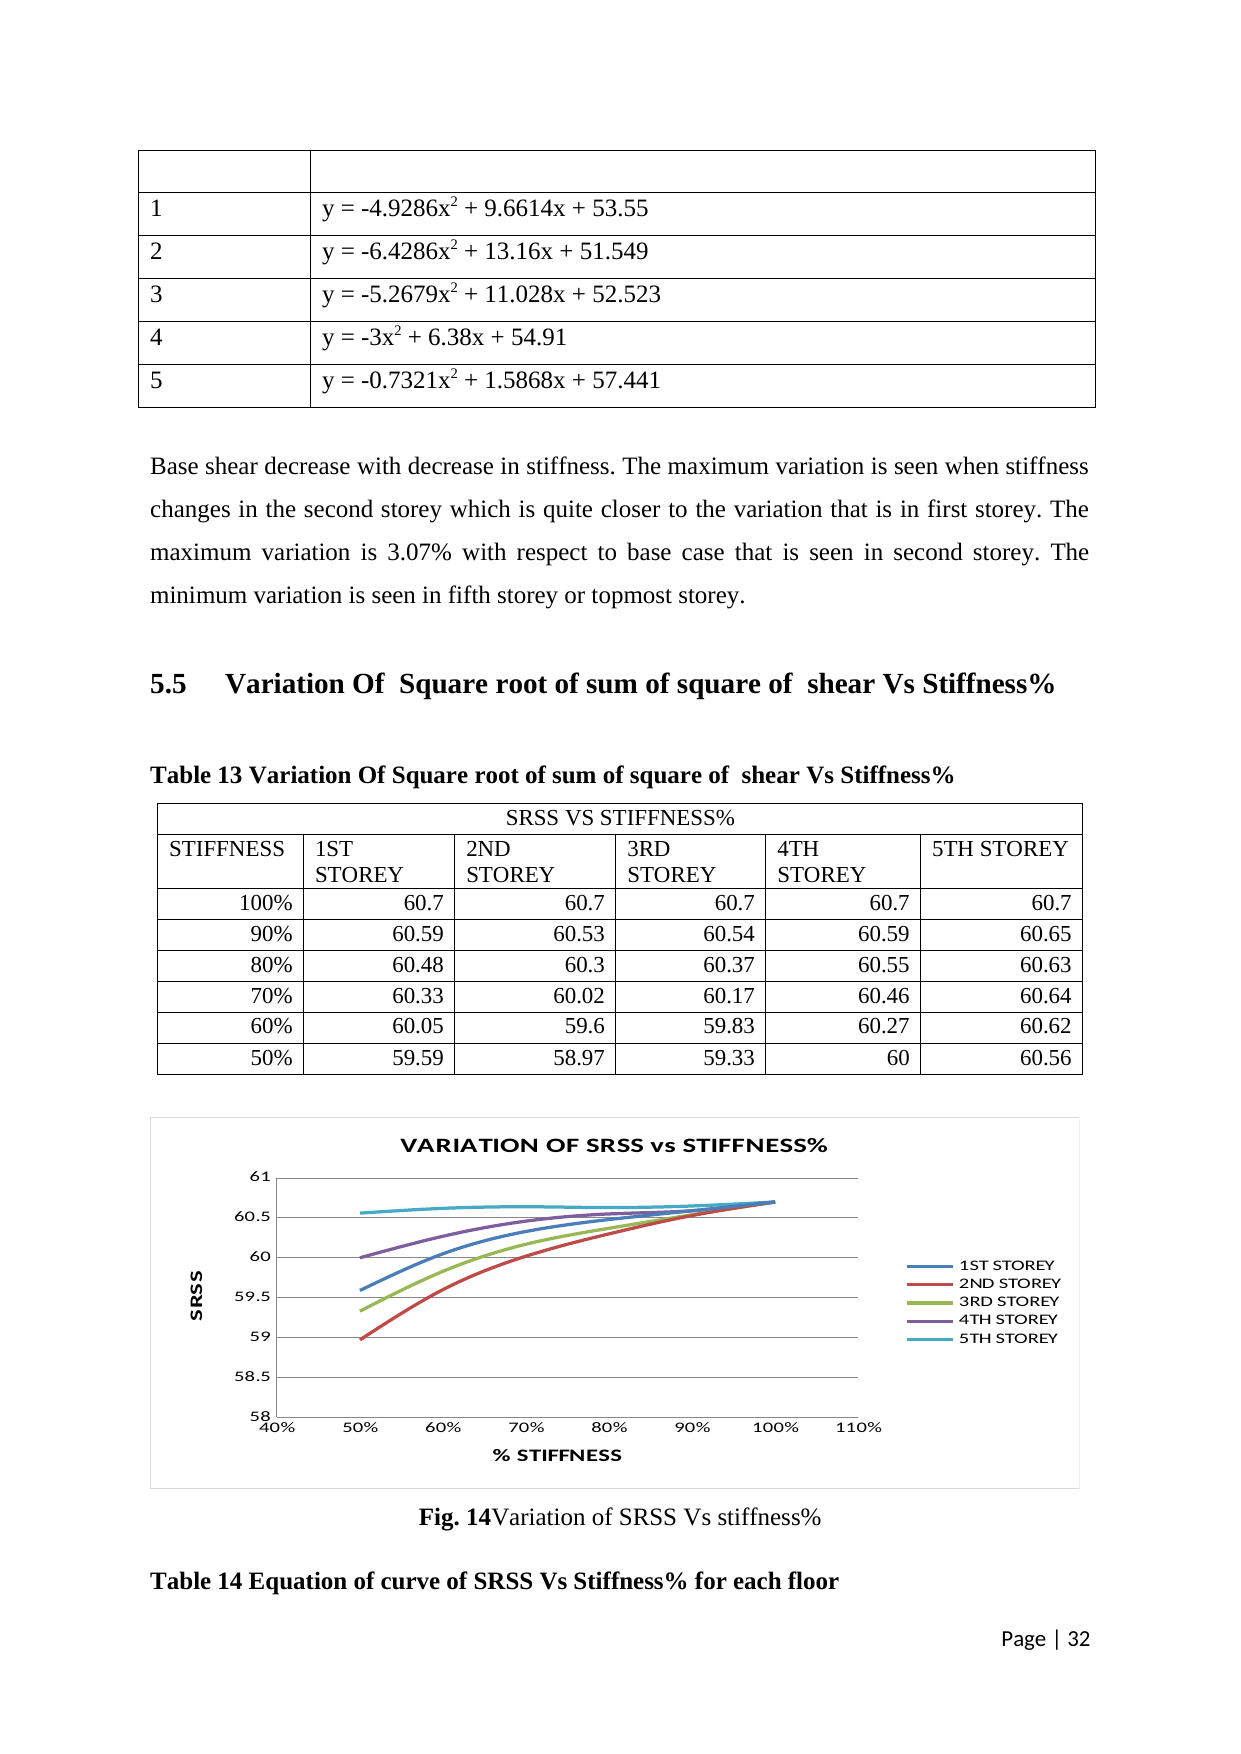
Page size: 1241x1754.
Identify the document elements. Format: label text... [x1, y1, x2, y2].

table_cell 60.7 [766, 889, 920, 919]
table_header EQUATION [311, 151, 1095, 192]
table_cell 60.59 [766, 920, 920, 950]
table_cell 60.62 [921, 1013, 1082, 1042]
table_cell 60.02 [455, 982, 615, 1012]
table_cell 70% [158, 982, 303, 1012]
table_cell 59.83 [616, 1013, 765, 1042]
table_cell 60.48 [304, 951, 454, 981]
table_cell 60.27 [766, 1013, 920, 1042]
list Variation Of Square root of sum of square of shear Vs Stiffness% [150, 667, 1090, 700]
table_cell 80% [158, 951, 303, 981]
table_cell 60 [766, 1044, 920, 1073]
table_cell 60.63 [921, 951, 1082, 981]
table_cell 100% [158, 889, 303, 919]
table_cell 60.7 [616, 889, 765, 919]
table_cell 59.59 [304, 1044, 454, 1073]
table_cell 60.05 [304, 1013, 454, 1042]
table_cell 60.54 [616, 920, 765, 950]
text Base shear decrease with decrease in stiffness. The maximum variation is seen when stiffness changes in the second storey which is quite closer to the variation that is in first storey. The maximum variation is 3.07% with respect to base case that is seen in second storey. The minimum variation is seen in fifth storey or topmost storey. [150, 451, 1090, 609]
table_cell 60.46 [766, 982, 920, 1012]
table_cell 60.53 [455, 920, 615, 950]
table_cell 60% [158, 1013, 303, 1042]
text Table 13 Variation Of Square root of sum of square of shear Vs Stiffness% [150, 760, 1090, 789]
table_header SRSS VS STIFFNESS% [158, 804, 1082, 834]
table_cell 5 [139, 365, 310, 407]
table_cell 59.6 [455, 1013, 615, 1042]
table_cell 60.3 [455, 951, 615, 981]
table_cell 60.64 [921, 982, 1082, 1012]
table_cell 4 [139, 322, 310, 364]
table_cell 2ND STOREY [455, 835, 615, 888]
table_cell 60.65 [921, 920, 1082, 950]
table_cell 3 [139, 279, 310, 321]
table_cell 60.7 [455, 889, 615, 919]
table_cell 3RD STOREY [616, 835, 765, 888]
table_cell y = -5.2679x2 + 11.028x + 52.523 [311, 279, 1095, 321]
table_cell y = -4.9286x2 + 9.6614x + 53.55 [311, 193, 1095, 235]
table_cell 60.37 [616, 951, 765, 981]
table_cell 60.7 [304, 889, 454, 919]
table_cell 1ST STOREY [304, 835, 454, 888]
table_cell 60.55 [766, 951, 920, 981]
table_cell y = -0.7321x2 + 1.5868x + 57.441 [311, 365, 1095, 407]
table_cell 59.33 [616, 1044, 765, 1073]
table_cell 90% [158, 920, 303, 950]
table_cell y = -3x2 + 6.38x + 54.91 [311, 322, 1095, 364]
table_header FLOOR [139, 151, 310, 192]
table_cell y = -6.4286x2 + 13.16x + 51.549 [311, 236, 1095, 278]
table_cell 60.56 [921, 1044, 1082, 1073]
table_cell 58.97 [455, 1044, 615, 1073]
table_cell 2 [139, 236, 310, 278]
table_cell STIFFNESS [158, 835, 303, 888]
table_cell 60.17 [616, 982, 765, 1012]
table_cell 60.33 [304, 982, 454, 1012]
table_cell 60.7 [921, 889, 1082, 919]
table_cell 1 [139, 193, 310, 235]
table_cell 50% [158, 1044, 303, 1073]
table_cell 5TH STOREY [921, 835, 1082, 888]
text Fig. 14Variation of SRSS Vs stiffness% [150, 1502, 1090, 1531]
table_cell 60.59 [304, 920, 454, 950]
table_cell 4TH STOREY [766, 835, 920, 888]
text Table 14 Equation of curve of SRSS Vs Stiffness% for each floor [150, 1566, 1090, 1595]
